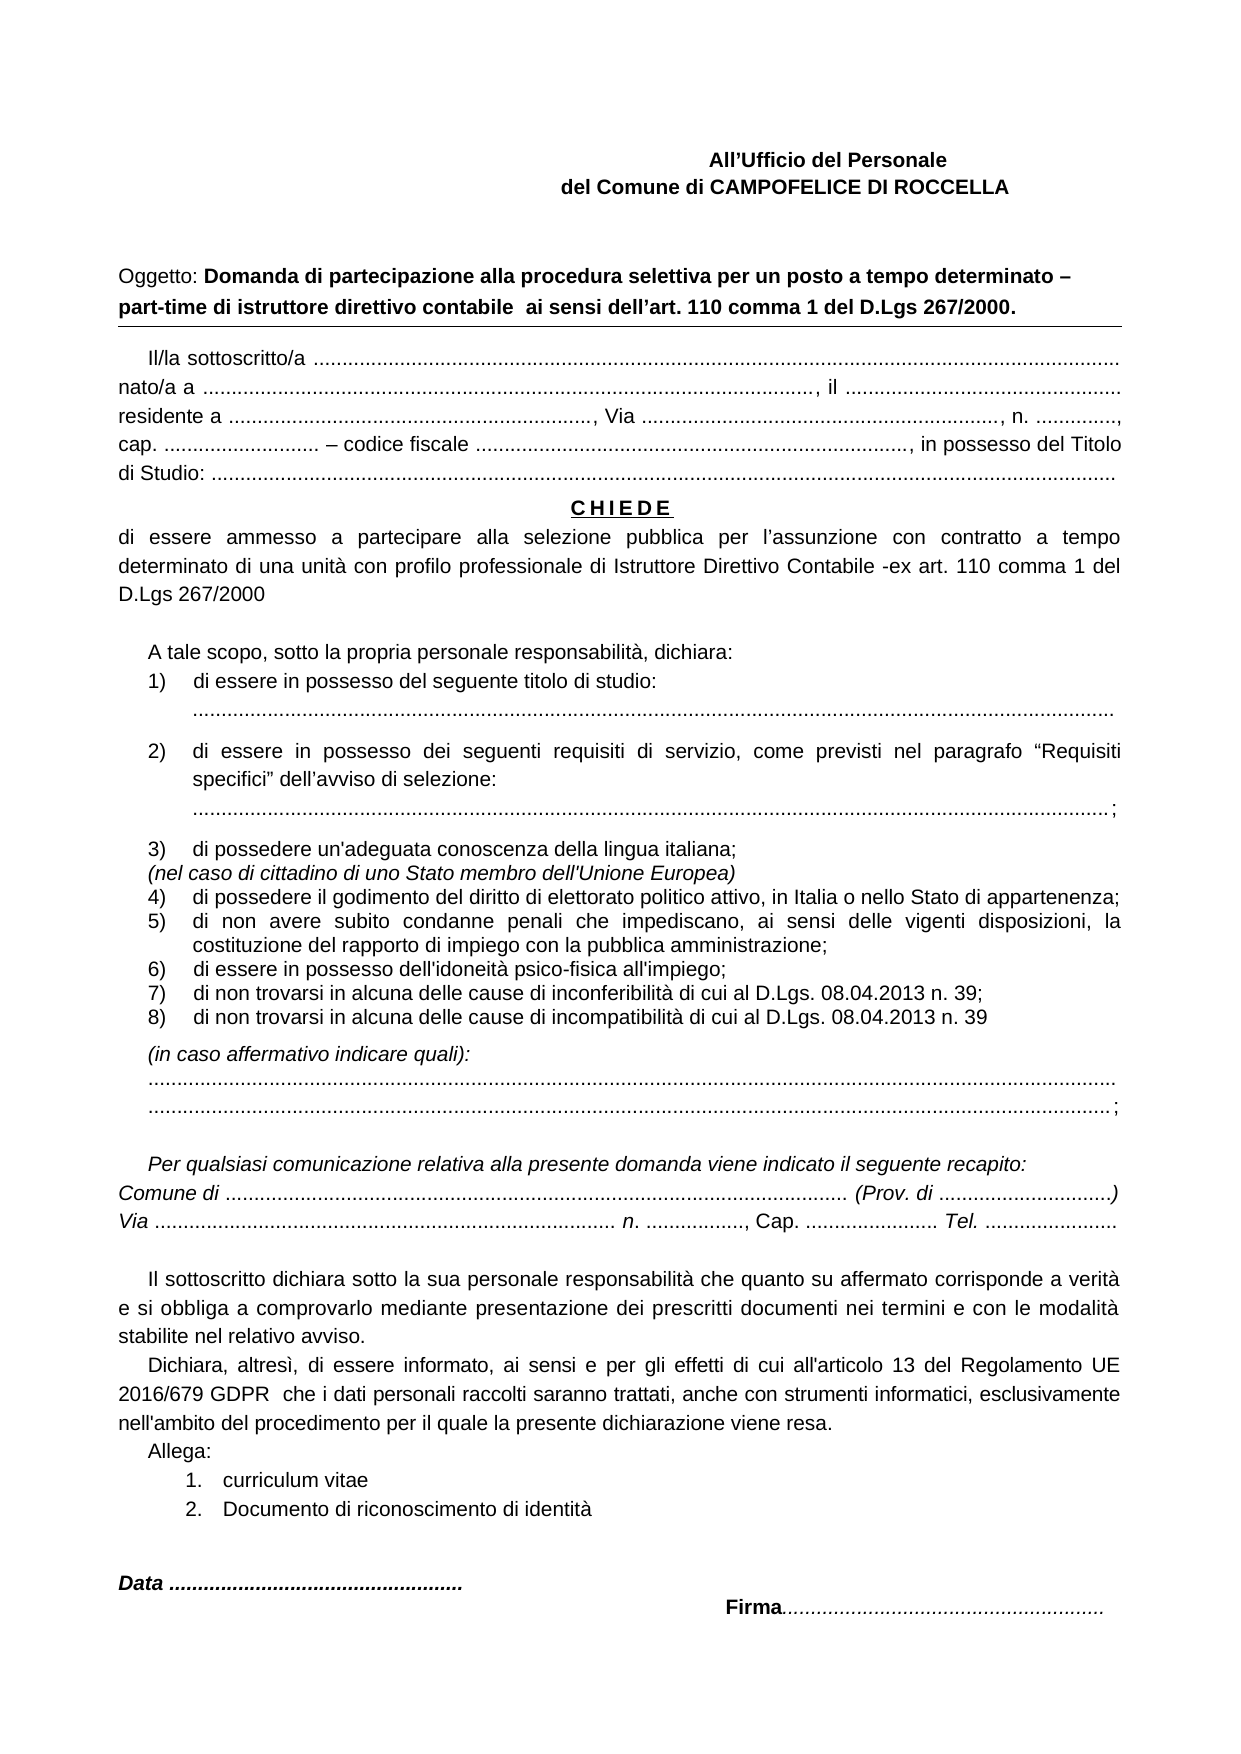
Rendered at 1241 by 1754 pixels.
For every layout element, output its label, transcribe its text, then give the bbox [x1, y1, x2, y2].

text .......................................................................................................................................................................; [148, 1094, 1122, 1118]
text Dichiara, altresì, di essere informato, ai sensi e per gli effetti di cui all'articolo 13 del Regolamento UE 2016/679 GDPR che i dati personali raccolti saranno trattati, anche con strumenti informatici, esclusivamente nell'ambito del procedimento per il quale la presente dichiarazione viene resa. [118, 1353, 1122, 1434]
list di essere in possesso del seguente titolo di studio: [148, 668, 1122, 692]
text ........................................................................................................................................................................ [148, 1065, 1122, 1089]
text Data ................................................... [118, 1571, 1122, 1595]
text Oggetto: Domanda di partecipazione alla procedura selettiva per un posto a tempo determinato – part-time di istruttore direttivo contabile ai sensi dell’art. 110 comma 1 del D.Lgs 267/2000. [118, 264, 1122, 319]
text Il sottoscritto dichiara sotto la sua personale responsabilità che quanto su affermato corrisponde a verità e si obbliga a comprovarlo mediante presentazione dei prescritti documenti nei termini e con le modalità stabilite nel relativo avviso. [118, 1267, 1122, 1348]
text Comune di ............................................................................................................ (Prov. di ..............................) [118, 1180, 1122, 1204]
list (nel caso di cittadino di uno Stato membro dell'Unione Europea) [148, 861, 1122, 885]
list di possedere il godimento del diritto di elettorato politico attivo, in Italia o nello Stato di appartenenza; [148, 885, 1122, 909]
list di essere in possesso dell'idoneità psico-fisica all'impiego; [148, 957, 1122, 981]
list di non trovarsi in alcuna delle cause di incompatibilità di cui al D.Lgs. 08.04.2013 n. 39 [148, 1005, 1122, 1029]
text All’Ufficio del Personale [709, 148, 1122, 172]
text Per qualsiasi comunicazione relativa alla presente domanda viene indicato il seguente recapito: [118, 1152, 1122, 1176]
text A tale scopo, sotto la propria personale responsabilità, dichiara: [118, 640, 1122, 664]
list curriculum vitae [185, 1468, 1122, 1492]
text Il/la sottoscritto/a ............................................................................................................................................ nato/a a .........................................................................................................., il ................................................ residente a ..............................................................., Via .............................................................., n. .............., cap. ........................... – codice fiscale ..........................................................................., in possesso del Titolo di Studio: ............................................................................................................................................................. [118, 346, 1122, 485]
text (in caso affermativo indicare quali): [148, 1041, 1122, 1065]
text Firma........................................................ [709, 1595, 1122, 1619]
text ................................................................................................................................................................ [192, 697, 1122, 721]
text del Comune di CAMPOFELICE DI ROCCELLA [487, 175, 1122, 199]
text Via ................................................................................ n. ................., Cap. ....................... Tel. ....................... [118, 1209, 1122, 1233]
text CHIEDE [118, 496, 1122, 520]
text ...............................................................................................................................................................; [192, 796, 1122, 820]
list Documento di riconoscimento di identità [185, 1497, 1122, 1521]
list di possedere un'adeguata conoscenza della lingua italiana; [148, 837, 1122, 861]
list di non trovarsi in alcuna delle cause di inconferibilità di cui al D.Lgs. 08.04.2013 n. 39; [148, 981, 1122, 1005]
text Allega: [118, 1439, 1122, 1463]
list di non avere subito condanne penali che impediscano, ai sensi delle vigenti disposizioni, la costituzione del rapporto di impiego con la pubblica amministrazione; [148, 909, 1122, 957]
list di essere in possesso dei seguenti requisiti di servizio, come previsti nel paragrafo “Requisiti specifici” dell’avviso di selezione: [148, 738, 1122, 791]
text di essere ammesso a partecipare alla selezione pubblica per l’assunzione con contratto a tempo determinato di una unità con profilo professionale di Istruttore Direttivo Contabile -ex art. 110 comma 1 del D.Lgs 267/2000 [118, 525, 1122, 606]
